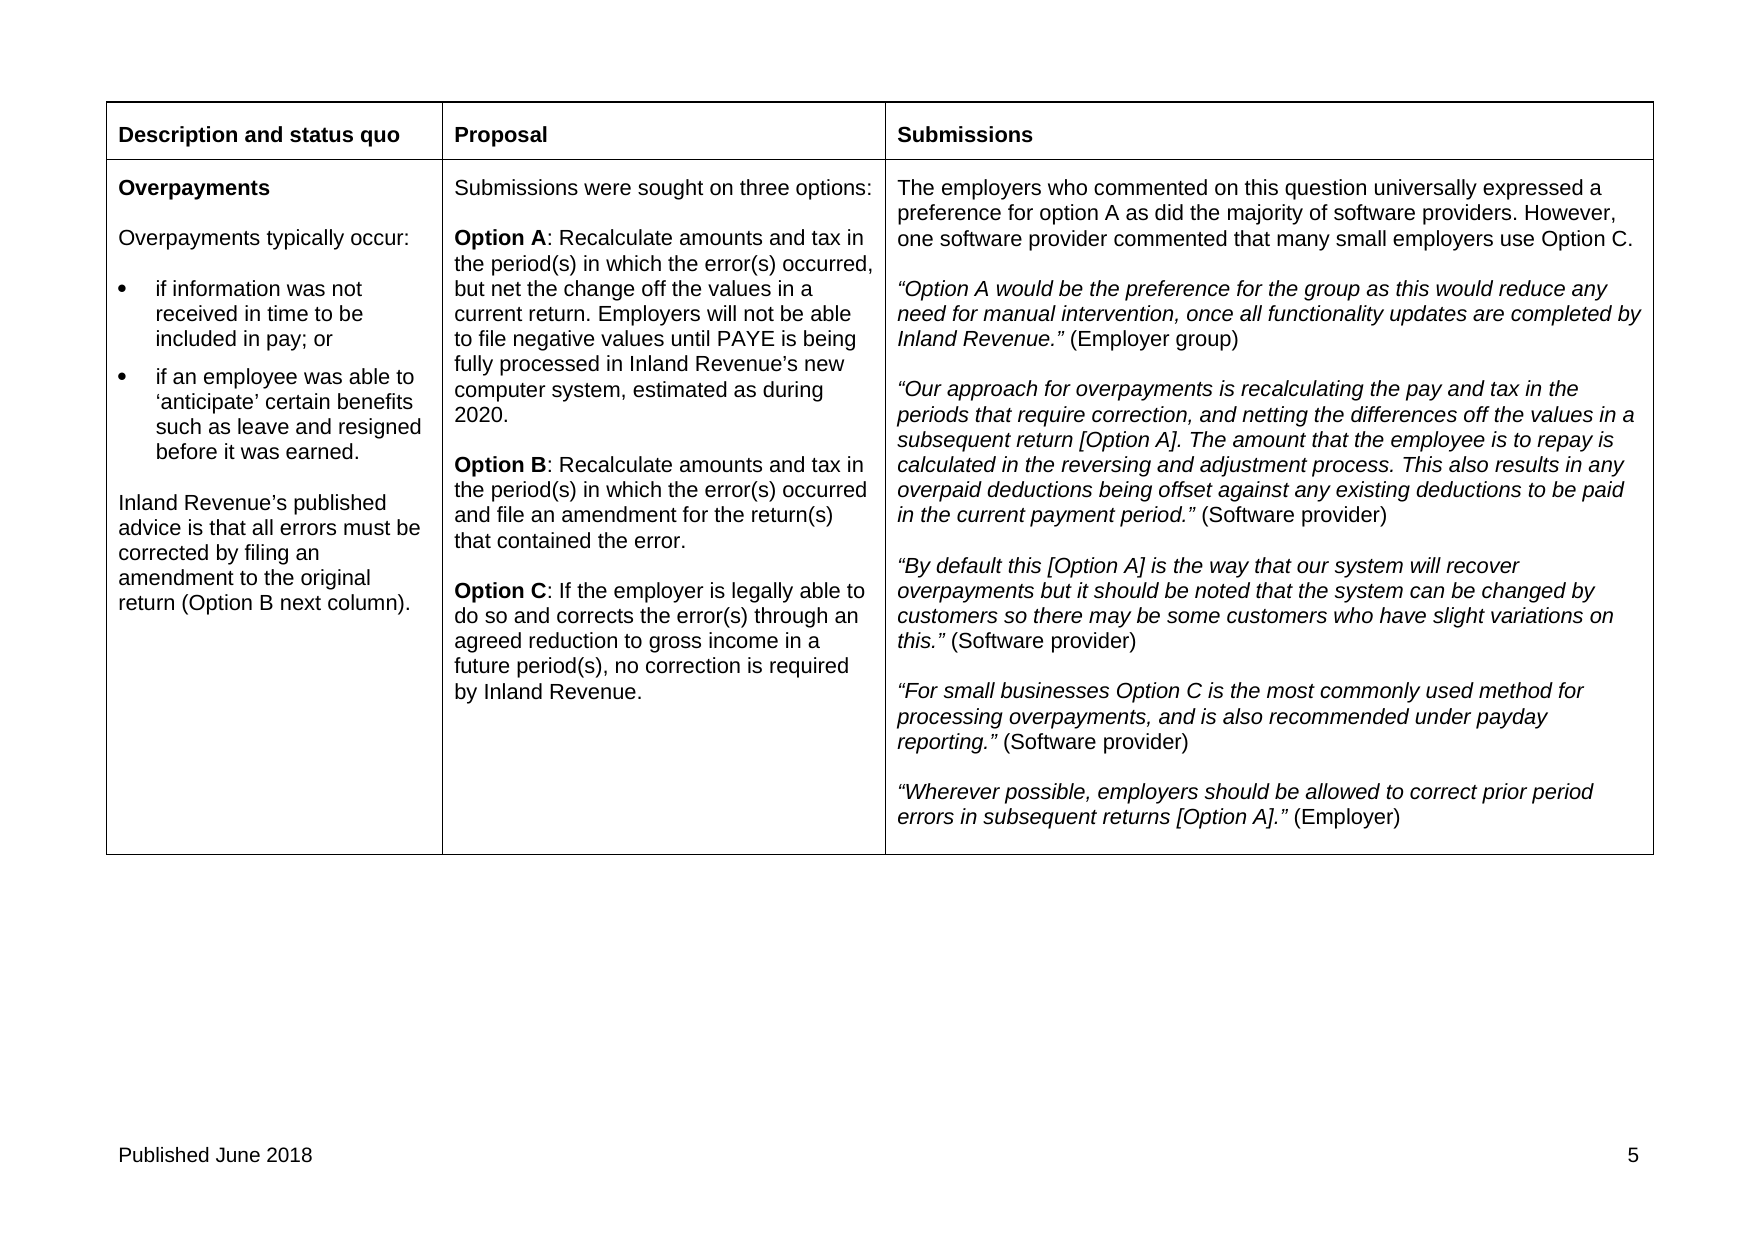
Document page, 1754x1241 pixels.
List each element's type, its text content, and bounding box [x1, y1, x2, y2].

table_header Proposal [443, 103, 885, 159]
table_cell Overpayments Overpayments typically occur: if information was not received in time to be included in pay; or if an employee was able to ‘anticipate’ certain benefits such as leave and resigned before it was earned. Inland Revenue’s published advice is that all errors must be corrected by filing an amendment to the original return (Option B next column). [107, 160, 442, 854]
table_header Description and status quo [107, 103, 442, 159]
table_cell The employers who commented on this question universally expressed a preference for option A as did the majority of software providers. However, one software provider commented that many small employers use Option C. “Option A would be the preference for the group as this would reduce any need for manual intervention, once all functionality updates are completed by Inland Revenue.” (Employer group) “Our approach for overpayments is recalculating the pay and tax in the periods that require correction, and netting the differences off the values in a subsequent return [Option A]. The amount that the employee is to repay is calculated in the reversing and adjustment process. This also results in any overpaid deductions being offset against any existing deductions to be paid in the current payment period.” (Software provider) “By default this [Option A] is the way that our system will recover overpayments but it should be noted that the system can be changed by customers so there may be some customers who have slight variations on this.” (Software provider) “For small businesses Option C is the most commonly used method for processing overpayments, and is also recommended under payday reporting.” (Software provider) “Wherever possible, employers should be allowed to correct prior period errors in subsequent returns [Option A].” (Employer) [886, 160, 1653, 854]
table_header Submissions [886, 103, 1653, 159]
table_cell Submissions were sought on three options: Option A: Recalculate amounts and tax in the period(s) in which the error(s) occurred, but net the change off the values in a current return. Employers will not be able to file negative values until PAYE is being fully processed in Inland Revenue’s new computer system, estimated as during 2020. Option B: Recalculate amounts and tax in the period(s) in which the error(s) occurred and file an amendment for the return(s) that contained the error. Option C: If the employer is legally able to do so and corrects the error(s) through an agreed reduction to gross income in a future period(s), no correction is required by Inland Revenue. [443, 160, 885, 854]
